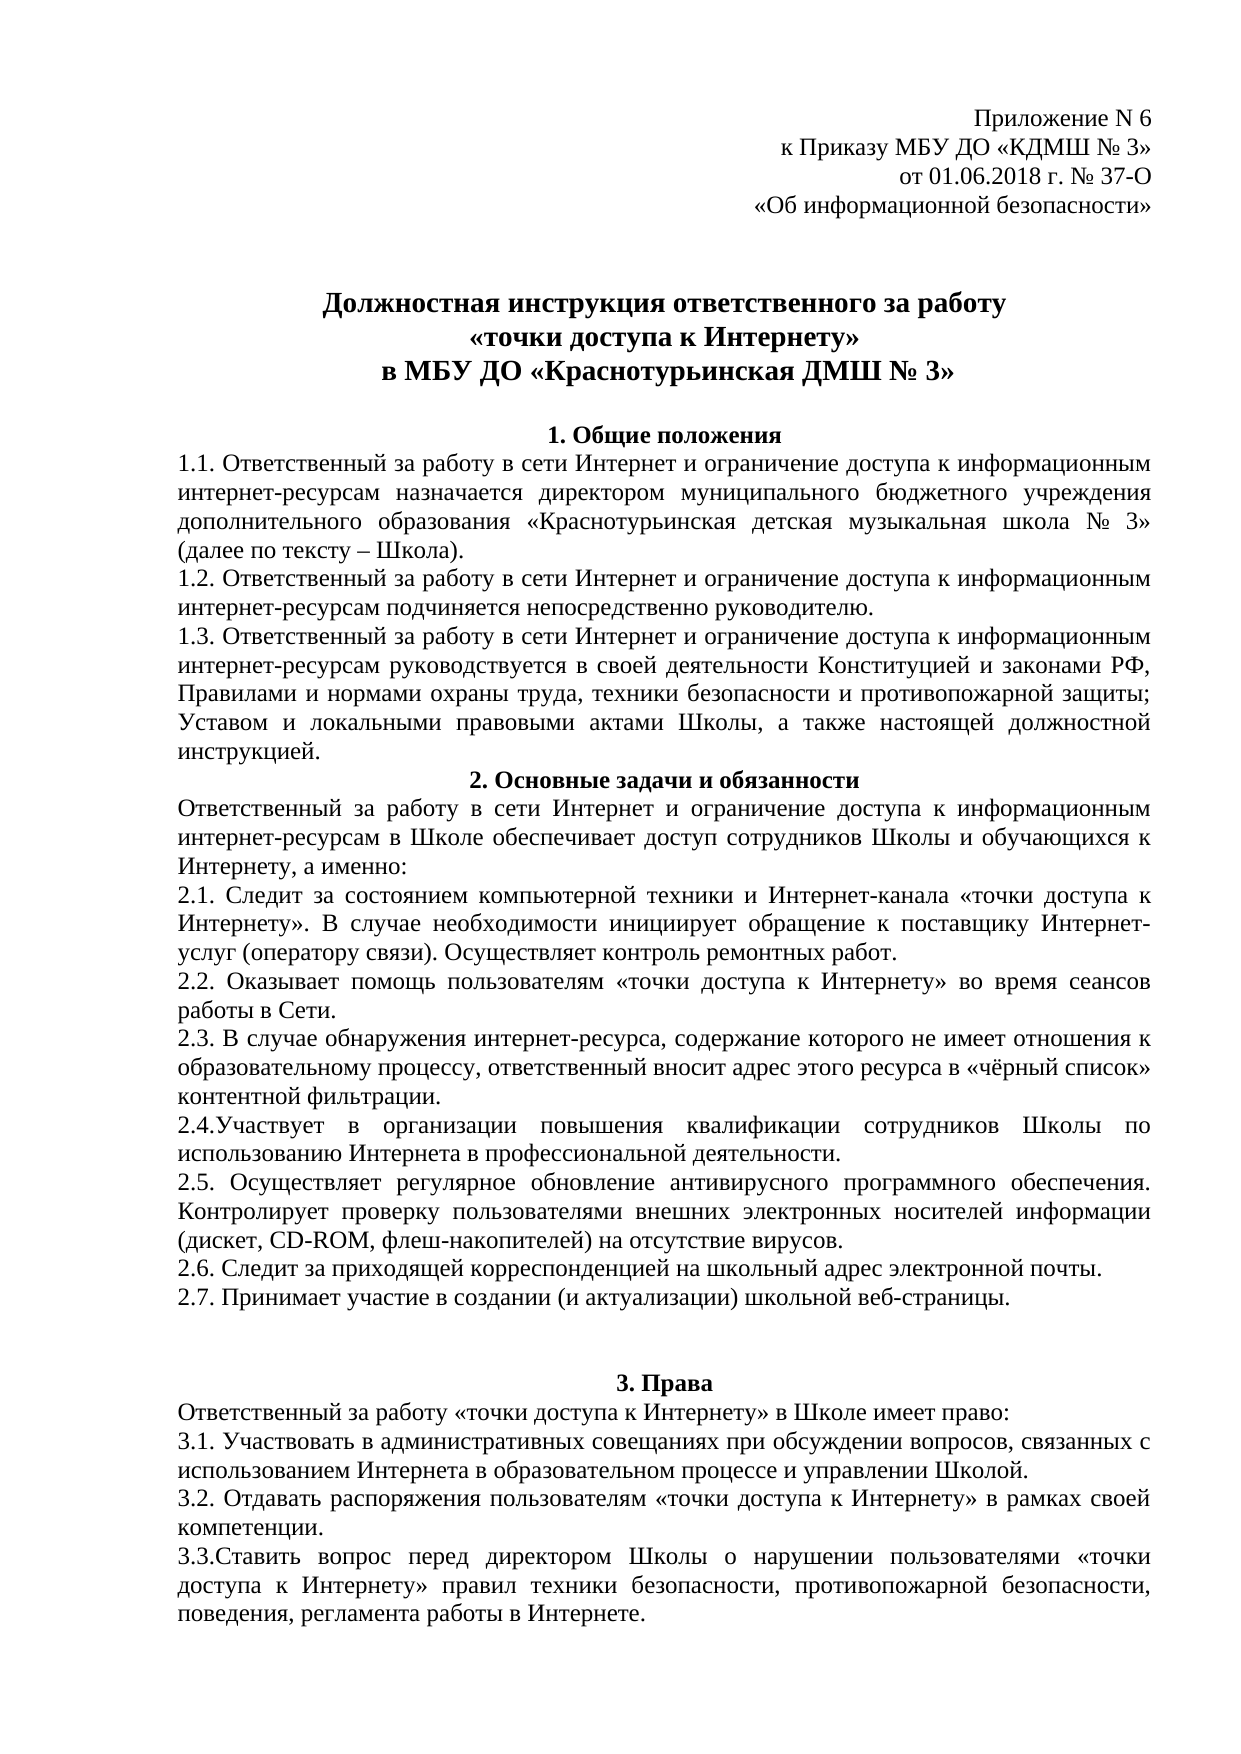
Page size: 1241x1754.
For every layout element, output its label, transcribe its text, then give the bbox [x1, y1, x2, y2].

text 2.5. Осуществляет регулярное обновление антивирусного программного обеспечения. Контролирует проверку пользователями внешних электронных носителей информации (дискет, CD-ROM, флеш-накопителей) на отсутствие вирусов. [177, 1167, 1152, 1253]
text 2.4.Участвует в организации повышения квалификации сотрудников Школы по использованию Интернета в профессиональной деятельности. [177, 1110, 1152, 1167]
text к Приказу МБУ ДО «КДМШ № 3» [177, 132, 1152, 161]
text «точки доступа к Интернету» [177, 319, 1152, 353]
text 3. Права [177, 1368, 1152, 1397]
text 2. Основные задачи и обязанности [177, 765, 1152, 793]
text Должностная инструкция ответственного за работу [177, 286, 1152, 319]
text от 01.06.2018 г. № 37-О [177, 161, 1152, 190]
text 1.2. Ответственный за работу в сети Интернет и ограничение доступа к информационным интернет-ресурсам подчиняется непосредственно руководителю. [177, 563, 1152, 621]
text 3.1. Участвовать в административных совещаниях при обсуждении вопросов, связанных с использованием Интернета в образовательном процессе и управлении Школой. [177, 1426, 1152, 1483]
text «Об информационной безопасности» [177, 190, 1152, 218]
text 1.1. Ответственный за работу в сети Интернет и ограничение доступа к информационным интернет-ресурсам назначается директором муниципального бюджетного учреждения дополнительного образования «Краснотурьинская детская музыкальная школа № 3» (далее по тексту – Школа). [177, 448, 1152, 563]
text 3.2. Отдавать распоряжения пользователям «точки доступа к Интернету» в рамках своей компетенции. [177, 1483, 1152, 1541]
text в МБУ ДО «Краснотурьинская ДМШ № 3» [177, 353, 1152, 386]
text 2.1. Следит за состоянием компьютерной техники и Интернет-канала «точки доступа к Интернету». В случае необходимости инициирует обращение к поставщику Интернет-услуг (оператору связи). Осуществляет контроль ремонтных работ. [177, 880, 1152, 966]
text 2.7. Принимает участие в создании (и актуализации) школьной веб-страницы. [177, 1282, 1152, 1311]
text 3.3.Ставить вопрос перед директором Школы о нарушении пользователями «точки доступа к Интернету» правил техники безопасности, противопожарной безопасности, поведения, регламента работы в Интернете. [177, 1541, 1152, 1627]
text Ответственный за работу в сети Интернет и ограничение доступа к информационным интернет-ресурсам в Школе обеспечивает доступ сотрудников Школы и обучающихся к Интернету, а именно: [177, 793, 1152, 880]
text 2.6. Следит за приходящей корреспонденцией на школьный адрес электронной почты. [177, 1253, 1152, 1282]
text 1. Общие положения [177, 420, 1152, 448]
text 2.3. В случае обнаружения интернет-ресурса, содержание которого не имеет отношения к образовательному процессу, ответственный вносит адрес этого ресурса в «чёрный список» контентной фильтрации. [177, 1023, 1152, 1110]
text 2.2. Оказывает помощь пользователям «точки доступа к Интернету» во время сеансов работы в Сети. [177, 966, 1152, 1023]
text 1.3. Ответственный за работу в сети Интернет и ограничение доступа к информационным интернет-ресурсам руководствуется в своей деятельности Конституцией и законами РФ, Правилами и нормами охраны труда, техники безопасности и противопожарной защиты; Уставом и локальными правовыми актами Школы, а также настоящей должностной инструкцией. [177, 621, 1152, 765]
text Ответственный за работу «точки доступа к Интернету» в Школе имеет право: [177, 1397, 1152, 1426]
text Приложение N 6 [177, 103, 1152, 132]
